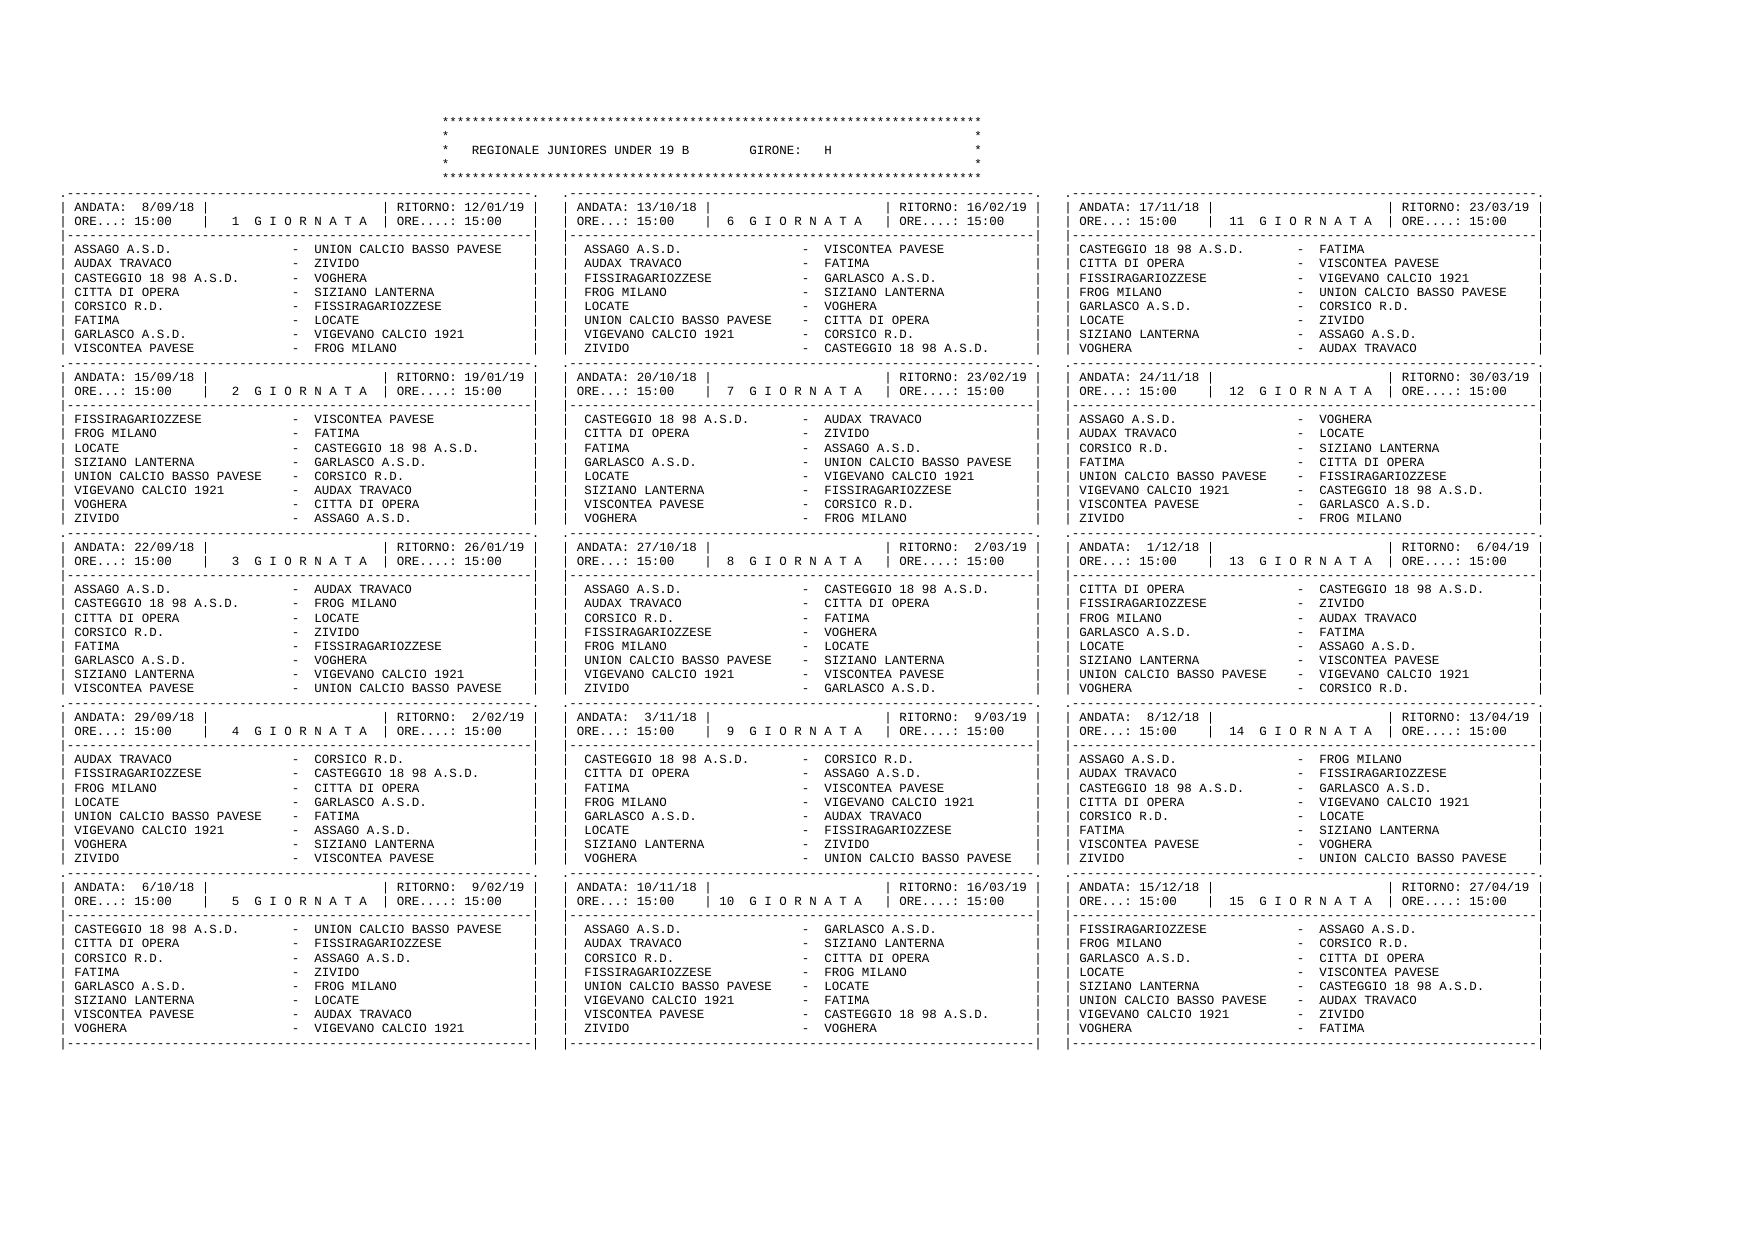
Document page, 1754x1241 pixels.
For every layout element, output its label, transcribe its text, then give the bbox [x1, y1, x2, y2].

text | CASTEGGIO 18 98 A.S.D. - UNION CALCIO BASSO PAVESE | | ASSAGO A.S.D. - GARLASCO A.S.D. | | FISSIRAGARIOZZESE - ASSAGO A.S.D. | [59, 923, 1695, 937]
text |--------------------------------------------------------------| |--------------------------------------------------------------| |--------------------------------------------------------------| [59, 569, 1695, 583]
text | ANDATA: 15/09/18 | | RITORNO: 19/01/19 | | ANDATA: 20/10/18 | | RITORNO: 23/02/19 | | ANDATA: 24/11/18 | | RITORNO: 30/03/19 | [59, 371, 1695, 385]
text | VISCONTEA PAVESE - UNION CALCIO BASSO PAVESE | | ZIVIDO - GARLASCO A.S.D. | | VOGHERA - CORSICO R.D. | [59, 682, 1695, 697]
text | CASTEGGIO 18 98 A.S.D. - VOGHERA | | FISSIRAGARIOZZESE - GARLASCO A.S.D. | | FISSIRAGARIOZZESE - VIGEVANO CALCIO 1921 | [59, 272, 1695, 286]
text | CITTA DI OPERA - SIZIANO LANTERNA | | FROG MILANO - SIZIANO LANTERNA | | FROG MILANO - UNION CALCIO BASSO PAVESE | [59, 286, 1695, 300]
text .--------------------------------------------------------------. .--------------------------------------------------------------. .--------------------------------------------------------------. [59, 187, 1695, 201]
text | FROG MILANO - FATIMA | | CITTA DI OPERA - ZIVIDO | | AUDAX TRAVACO - LOCATE | [59, 427, 1695, 442]
text | ORE...: 15:00 | 3 G I O R N A T A | ORE....: 15:00 | | ORE...: 15:00 | 8 G I O R N A T A | ORE....: 15:00 | | ORE...: 15:00 | 13 G I O R N A T A | ORE....: 15:00 | [59, 555, 1695, 569]
text ************************************************************************ [59, 116, 1695, 130]
text | UNION CALCIO BASSO PAVESE - FATIMA | | GARLASCO A.S.D. - AUDAX TRAVACO | | CORSICO R.D. - LOCATE | [59, 810, 1695, 824]
text |--------------------------------------------------------------| |--------------------------------------------------------------| |--------------------------------------------------------------| [59, 399, 1695, 413]
text | FROG MILANO - CITTA DI OPERA | | FATIMA - VISCONTEA PAVESE | | CASTEGGIO 18 98 A.S.D. - GARLASCO A.S.D. | [59, 782, 1695, 796]
text | AUDAX TRAVACO - CORSICO R.D. | | CASTEGGIO 18 98 A.S.D. - CORSICO R.D. | | ASSAGO A.S.D. - FROG MILANO | [59, 753, 1695, 767]
text .--------------------------------------------------------------. .--------------------------------------------------------------. .--------------------------------------------------------------. [59, 357, 1695, 371]
text | GARLASCO A.S.D. - VOGHERA | | UNION CALCIO BASSO PAVESE - SIZIANO LANTERNA | | SIZIANO LANTERNA - VISCONTEA PAVESE | [59, 654, 1695, 668]
text | VOGHERA - CITTA DI OPERA | | VISCONTEA PAVESE - CORSICO R.D. | | VISCONTEA PAVESE - GARLASCO A.S.D. | [59, 498, 1695, 512]
text | CORSICO R.D. - FISSIRAGARIOZZESE | | LOCATE - VOGHERA | | GARLASCO A.S.D. - CORSICO R.D. | [59, 300, 1695, 314]
text | CORSICO R.D. - ASSAGO A.S.D. | | CORSICO R.D. - CITTA DI OPERA | | GARLASCO A.S.D. - CITTA DI OPERA | [59, 952, 1695, 966]
text |--------------------------------------------------------------| |--------------------------------------------------------------| |--------------------------------------------------------------| [59, 229, 1695, 243]
text | FATIMA - LOCATE | | UNION CALCIO BASSO PAVESE - CITTA DI OPERA | | LOCATE - ZIVIDO | [59, 314, 1695, 328]
text .--------------------------------------------------------------. .--------------------------------------------------------------. .--------------------------------------------------------------. [59, 867, 1695, 881]
text | CASTEGGIO 18 98 A.S.D. - FROG MILANO | | AUDAX TRAVACO - CITTA DI OPERA | | FISSIRAGARIOZZESE - ZIVIDO | [59, 597, 1695, 612]
text | ASSAGO A.S.D. - UNION CALCIO BASSO PAVESE | | ASSAGO A.S.D. - VISCONTEA PAVESE | | CASTEGGIO 18 98 A.S.D. - FATIMA | [59, 243, 1695, 257]
text | ANDATA: 8/09/18 | | RITORNO: 12/01/19 | | ANDATA: 13/10/18 | | RITORNO: 16/02/19 | | ANDATA: 17/11/18 | | RITORNO: 23/03/19 | [59, 201, 1695, 215]
text | LOCATE - GARLASCO A.S.D. | | FROG MILANO - VIGEVANO CALCIO 1921 | | CITTA DI OPERA - VIGEVANO CALCIO 1921 | [59, 796, 1695, 810]
text | ORE...: 15:00 | 5 G I O R N A T A | ORE....: 15:00 | | ORE...: 15:00 | 10 G I O R N A T A | ORE....: 15:00 | | ORE...: 15:00 | 15 G I O R N A T A | ORE....: 15:00 | [59, 895, 1695, 909]
text * * [59, 130, 1695, 144]
text | ZIVIDO - ASSAGO A.S.D. | | VOGHERA - FROG MILANO | | ZIVIDO - FROG MILANO | [59, 512, 1695, 527]
text | VISCONTEA PAVESE - AUDAX TRAVACO | | VISCONTEA PAVESE - CASTEGGIO 18 98 A.S.D. | | VIGEVANO CALCIO 1921 - ZIVIDO | [59, 1008, 1695, 1022]
text |--------------------------------------------------------------| |--------------------------------------------------------------| |--------------------------------------------------------------| [59, 1037, 1695, 1051]
text ************************************************************************ [59, 172, 1695, 187]
text | SIZIANO LANTERNA - VIGEVANO CALCIO 1921 | | VIGEVANO CALCIO 1921 - VISCONTEA PAVESE | | UNION CALCIO BASSO PAVESE - VIGEVANO CALCIO 1921 | [59, 668, 1695, 682]
text | ZIVIDO - VISCONTEA PAVESE | | VOGHERA - UNION CALCIO BASSO PAVESE | | ZIVIDO - UNION CALCIO BASSO PAVESE | [59, 852, 1695, 867]
text * * [59, 158, 1695, 172]
text | GARLASCO A.S.D. - FROG MILANO | | UNION CALCIO BASSO PAVESE - LOCATE | | SIZIANO LANTERNA - CASTEGGIO 18 98 A.S.D. | [59, 980, 1695, 994]
text | VIGEVANO CALCIO 1921 - ASSAGO A.S.D. | | LOCATE - FISSIRAGARIOZZESE | | FATIMA - SIZIANO LANTERNA | [59, 824, 1695, 838]
text * REGIONALE JUNIORES UNDER 19 B GIRONE: H * [59, 144, 1695, 158]
text | ORE...: 15:00 | 1 G I O R N A T A | ORE....: 15:00 | | ORE...: 15:00 | 6 G I O R N A T A | ORE....: 15:00 | | ORE...: 15:00 | 11 G I O R N A T A | ORE....: 15:00 | [59, 215, 1695, 229]
text .--------------------------------------------------------------. .--------------------------------------------------------------. .--------------------------------------------------------------. [59, 527, 1695, 541]
text | ANDATA: 29/09/18 | | RITORNO: 2/02/19 | | ANDATA: 3/11/18 | | RITORNO: 9/03/19 | | ANDATA: 8/12/18 | | RITORNO: 13/04/19 | [59, 711, 1695, 725]
text | LOCATE - CASTEGGIO 18 98 A.S.D. | | FATIMA - ASSAGO A.S.D. | | CORSICO R.D. - SIZIANO LANTERNA | [59, 442, 1695, 456]
text | ASSAGO A.S.D. - AUDAX TRAVACO | | ASSAGO A.S.D. - CASTEGGIO 18 98 A.S.D. | | CITTA DI OPERA - CASTEGGIO 18 98 A.S.D. | [59, 583, 1695, 597]
text | ORE...: 15:00 | 4 G I O R N A T A | ORE....: 15:00 | | ORE...: 15:00 | 9 G I O R N A T A | ORE....: 15:00 | | ORE...: 15:00 | 14 G I O R N A T A | ORE....: 15:00 | [59, 725, 1695, 739]
text |--------------------------------------------------------------| |--------------------------------------------------------------| |--------------------------------------------------------------| [59, 909, 1695, 923]
text | CITTA DI OPERA - FISSIRAGARIOZZESE | | AUDAX TRAVACO - SIZIANO LANTERNA | | FROG MILANO - CORSICO R.D. | [59, 937, 1695, 952]
text | FISSIRAGARIOZZESE - CASTEGGIO 18 98 A.S.D. | | CITTA DI OPERA - ASSAGO A.S.D. | | AUDAX TRAVACO - FISSIRAGARIOZZESE | [59, 767, 1695, 782]
text | AUDAX TRAVACO - ZIVIDO | | AUDAX TRAVACO - FATIMA | | CITTA DI OPERA - VISCONTEA PAVESE | [59, 257, 1695, 272]
text | FATIMA - FISSIRAGARIOZZESE | | FROG MILANO - LOCATE | | LOCATE - ASSAGO A.S.D. | [59, 640, 1695, 654]
text | FISSIRAGARIOZZESE - VISCONTEA PAVESE | | CASTEGGIO 18 98 A.S.D. - AUDAX TRAVACO | | ASSAGO A.S.D. - VOGHERA | [59, 413, 1695, 427]
text | VISCONTEA PAVESE - FROG MILANO | | ZIVIDO - CASTEGGIO 18 98 A.S.D. | | VOGHERA - AUDAX TRAVACO | [59, 342, 1695, 357]
text | ANDATA: 22/09/18 | | RITORNO: 26/01/19 | | ANDATA: 27/10/18 | | RITORNO: 2/03/19 | | ANDATA: 1/12/18 | | RITORNO: 6/04/19 | [59, 541, 1695, 555]
text | CORSICO R.D. - ZIVIDO | | FISSIRAGARIOZZESE - VOGHERA | | GARLASCO A.S.D. - FATIMA | [59, 626, 1695, 640]
text | VIGEVANO CALCIO 1921 - AUDAX TRAVACO | | SIZIANO LANTERNA - FISSIRAGARIOZZESE | | VIGEVANO CALCIO 1921 - CASTEGGIO 18 98 A.S.D. | [59, 484, 1695, 498]
text | VOGHERA - VIGEVANO CALCIO 1921 | | ZIVIDO - VOGHERA | | VOGHERA - FATIMA | [59, 1022, 1695, 1037]
text | GARLASCO A.S.D. - VIGEVANO CALCIO 1921 | | VIGEVANO CALCIO 1921 - CORSICO R.D. | | SIZIANO LANTERNA - ASSAGO A.S.D. | [59, 328, 1695, 342]
text | FATIMA - ZIVIDO | | FISSIRAGARIOZZESE - FROG MILANO | | LOCATE - VISCONTEA PAVESE | [59, 966, 1695, 980]
text | UNION CALCIO BASSO PAVESE - CORSICO R.D. | | LOCATE - VIGEVANO CALCIO 1921 | | UNION CALCIO BASSO PAVESE - FISSIRAGARIOZZESE | [59, 470, 1695, 484]
text | ORE...: 15:00 | 2 G I O R N A T A | ORE....: 15:00 | | ORE...: 15:00 | 7 G I O R N A T A | ORE....: 15:00 | | ORE...: 15:00 | 12 G I O R N A T A | ORE....: 15:00 | [59, 385, 1695, 399]
text | CITTA DI OPERA - LOCATE | | CORSICO R.D. - FATIMA | | FROG MILANO - AUDAX TRAVACO | [59, 612, 1695, 626]
text | VOGHERA - SIZIANO LANTERNA | | SIZIANO LANTERNA - ZIVIDO | | VISCONTEA PAVESE - VOGHERA | [59, 838, 1695, 852]
text | SIZIANO LANTERNA - LOCATE | | VIGEVANO CALCIO 1921 - FATIMA | | UNION CALCIO BASSO PAVESE - AUDAX TRAVACO | [59, 994, 1695, 1008]
text | ANDATA: 6/10/18 | | RITORNO: 9/02/19 | | ANDATA: 10/11/18 | | RITORNO: 16/03/19 | | ANDATA: 15/12/18 | | RITORNO: 27/04/19 | [59, 881, 1695, 895]
text | SIZIANO LANTERNA - GARLASCO A.S.D. | | GARLASCO A.S.D. - UNION CALCIO BASSO PAVESE | | FATIMA - CITTA DI OPERA | [59, 456, 1695, 470]
text .--------------------------------------------------------------. .--------------------------------------------------------------. .--------------------------------------------------------------. [59, 697, 1695, 711]
text |--------------------------------------------------------------| |--------------------------------------------------------------| |--------------------------------------------------------------| [59, 739, 1695, 753]
